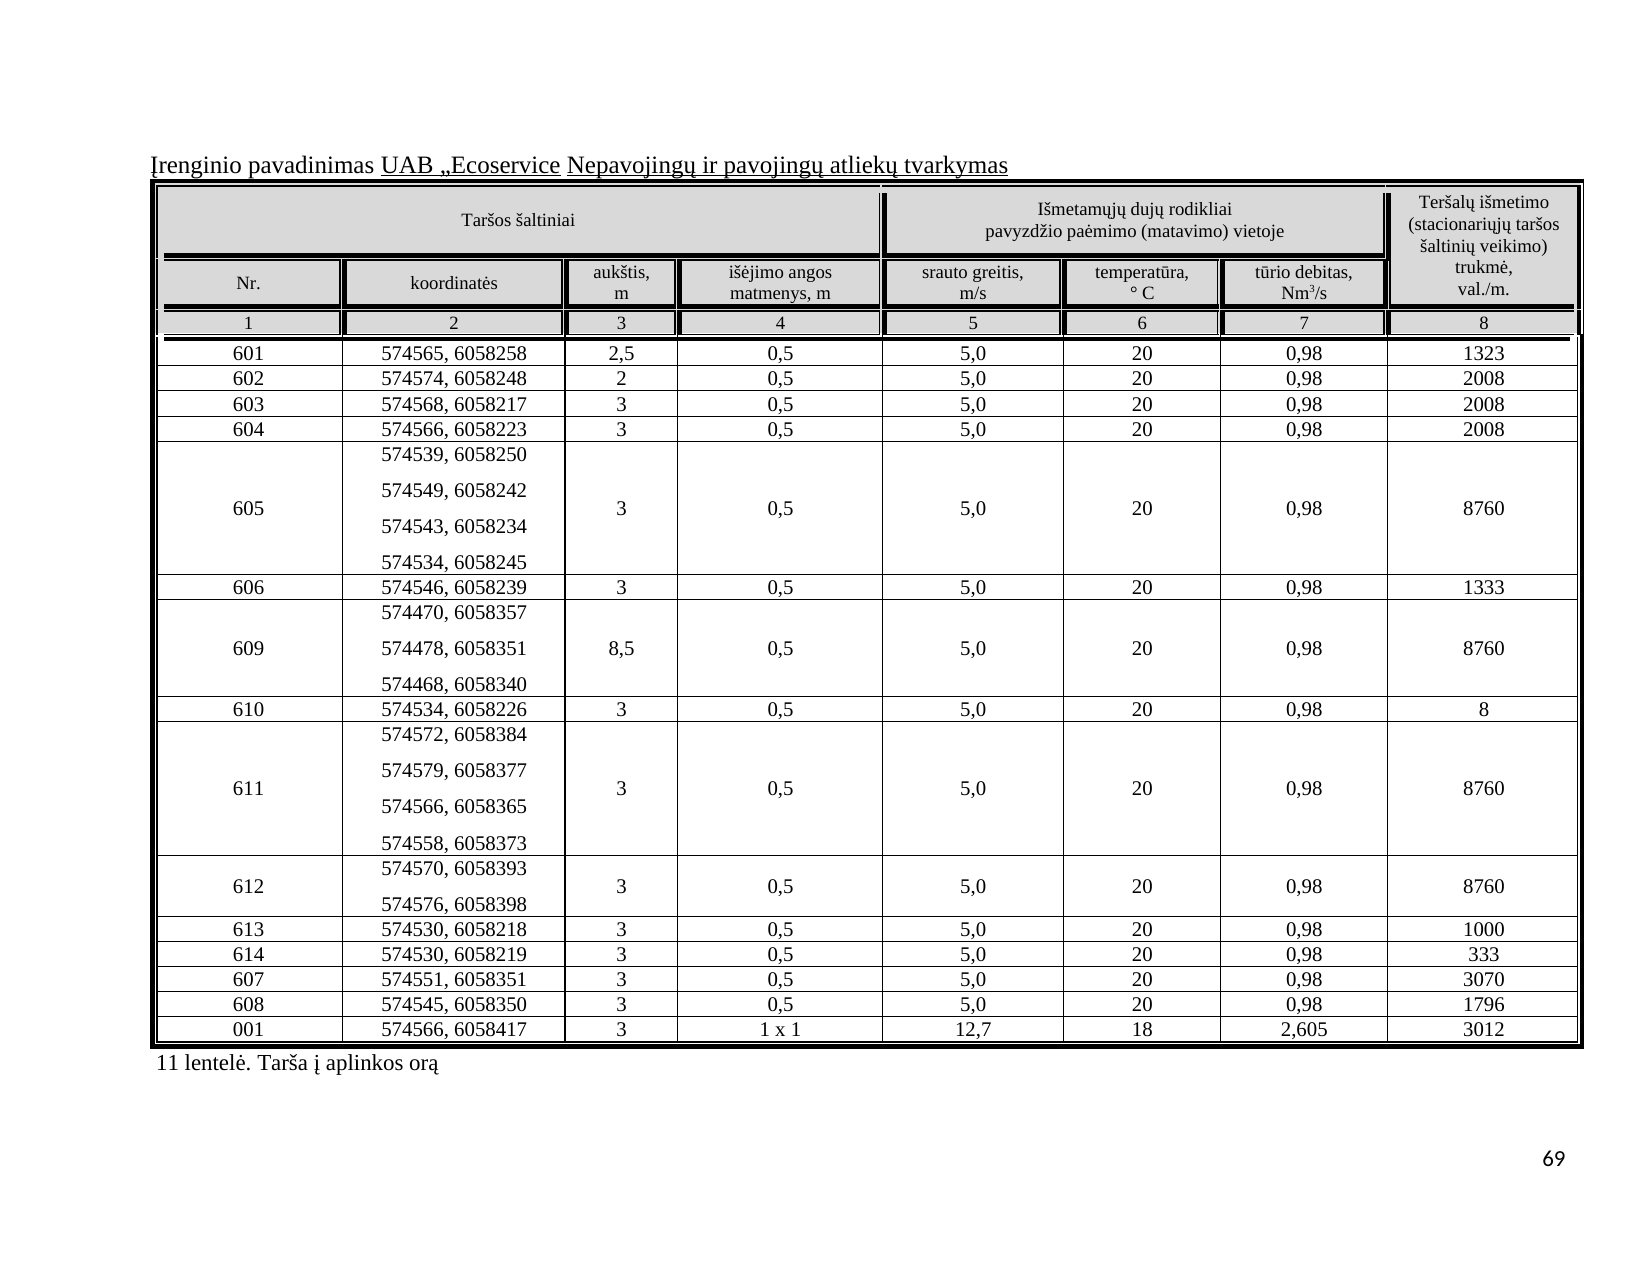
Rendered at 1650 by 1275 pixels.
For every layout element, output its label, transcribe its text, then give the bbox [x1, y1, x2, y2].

table_cell išėjimo angos matmenys, m [682, 261, 879, 304]
table_cell 333 [1388, 942, 1577, 966]
table_cell 614 [158, 942, 342, 966]
table_cell 610 [158, 697, 342, 721]
table_cell Nr. [155, 253, 343, 304]
table_cell 0,5 [678, 575, 882, 599]
table_header Teršalų išmetimo (stacionariųjų taršos šaltinių veikimo) trukmė, val./m. [1387, 187, 1577, 304]
table_cell tūrio debitas, Nm3/s [1225, 261, 1383, 304]
table_cell 608 [158, 992, 342, 1016]
table_cell 3070 [1388, 967, 1577, 991]
table_cell 5,0 [883, 992, 1063, 1016]
table_cell 2008 [1388, 417, 1577, 441]
table_cell 574530, 6058219 [343, 942, 564, 966]
table_cell 8760 [1388, 600, 1577, 696]
table_cell 3 [566, 992, 677, 1016]
table_cell 20 [1064, 942, 1220, 966]
table_cell 20 [1064, 856, 1220, 916]
table_cell 20 [1064, 442, 1220, 574]
table_cell 8760 [1388, 722, 1577, 854]
table_cell 0,98 [1221, 391, 1387, 416]
table_cell 0,5 [678, 366, 882, 390]
table_cell 2,5 [566, 341, 677, 365]
table_cell 8760 [1388, 856, 1577, 916]
table_cell 0,98 [1221, 697, 1387, 721]
table_cell 1323 [1388, 334, 1580, 365]
table_cell 607 [158, 967, 342, 991]
table_cell 0,5 [678, 417, 882, 441]
table_cell 601 [155, 334, 342, 365]
table_cell 0,5 [678, 722, 882, 854]
table_cell 0,98 [1221, 992, 1387, 1016]
table_cell 6 [1067, 312, 1217, 333]
table_cell 3 [566, 942, 677, 966]
table_cell 0,98 [1221, 722, 1387, 854]
table_cell 609 [158, 600, 342, 696]
table_cell 2 [566, 366, 677, 390]
table_cell 1796 [1388, 992, 1577, 1016]
table_cell temperatūra, ° C [1067, 261, 1217, 304]
table_header Taršos šaltiniai [155, 183, 883, 253]
table_cell 3 [566, 917, 677, 941]
table_cell 0,5 [678, 856, 882, 916]
table_cell 603 [158, 391, 342, 416]
table_cell 20 [1064, 341, 1220, 365]
table_cell 574574, 6058248 [343, 366, 564, 390]
table_cell 604 [158, 417, 342, 441]
table_cell 0,5 [678, 600, 882, 696]
table_cell 1 [155, 304, 343, 333]
table_header Išmetamųjų dujų rodikliai pavyzdžio paėmimo (matavimo) vietoje [883, 183, 1387, 253]
table_cell 574570, 6058393 574576, 6058398 [343, 856, 564, 916]
table_cell 5,0 [883, 942, 1063, 966]
table_cell 3 [566, 856, 677, 916]
table_cell 1000 [1388, 917, 1577, 941]
table_cell 574566, 6058223 [343, 417, 564, 441]
table_cell 0,5 [678, 341, 882, 365]
table_cell 20 [1064, 575, 1220, 599]
table_cell 574566, 6058417 [343, 1017, 564, 1041]
table_cell 7 [1225, 312, 1383, 333]
table_cell 20 [1064, 600, 1220, 696]
table_cell 1333 [1388, 575, 1577, 599]
table_cell 3 [566, 722, 677, 854]
table_cell 2008 [1388, 366, 1577, 390]
table_cell 574534, 6058226 [343, 697, 564, 721]
table_cell 2 [347, 312, 561, 333]
table_cell 3 [566, 391, 677, 416]
table_cell 20 [1064, 722, 1220, 854]
table_cell 0,98 [1221, 856, 1387, 916]
table_cell 574551, 6058351 [343, 967, 564, 991]
table_cell 613 [158, 917, 342, 941]
table_cell 4 [682, 312, 879, 333]
table_cell 2,605 [1221, 1017, 1387, 1041]
table_cell 574470, 6058357 574478, 6058351 574468, 6058340 [343, 600, 564, 696]
table_cell 20 [1064, 992, 1220, 1016]
table_cell 5,0 [883, 856, 1063, 916]
table_cell 574539, 6058250 574549, 6058242 574543, 6058234 574534, 6058245 [343, 442, 564, 574]
table_cell 1 x 1 [678, 1017, 882, 1041]
table_cell 0,5 [678, 967, 882, 991]
table_cell 3 [569, 312, 674, 333]
table_cell 20 [1064, 917, 1220, 941]
text Įrenginio pavadinimas UAB „Ecoservice Nepavojingų ir pavojingų atliekų tvarkymas [150, 150, 1565, 179]
table_cell 5,0 [883, 341, 1063, 365]
table_cell 5,0 [883, 391, 1063, 416]
table_cell 605 [158, 442, 342, 574]
table_cell 574530, 6058218 [343, 917, 564, 941]
table_cell 5,0 [883, 722, 1063, 854]
table_cell 20 [1064, 391, 1220, 416]
table_cell 3012 [1388, 1017, 1577, 1041]
table_cell 606 [158, 575, 342, 599]
table_cell 5,0 [883, 442, 1063, 574]
table_cell 12,7 [883, 1017, 1063, 1041]
table_cell 20 [1064, 417, 1220, 441]
table_cell 0,98 [1221, 967, 1387, 991]
table_cell 0,5 [678, 391, 882, 416]
table_cell 3 [566, 575, 677, 599]
table_cell 5 [887, 312, 1059, 333]
table_cell 2008 [1388, 391, 1577, 416]
table_cell 8,5 [566, 600, 677, 696]
table_cell 001 [158, 1017, 342, 1041]
table_cell 3 [566, 967, 677, 991]
table_cell koordinatės [347, 261, 561, 304]
table_cell 0,5 [678, 697, 882, 721]
table_cell aukštis, m [569, 261, 674, 304]
table_cell srauto greitis, m/s [887, 261, 1059, 304]
table_cell 8 [1388, 697, 1577, 721]
table_cell 3 [566, 442, 677, 574]
table_cell 20 [1064, 967, 1220, 991]
table_cell 5,0 [883, 967, 1063, 991]
table_cell 574572, 6058384 574579, 6058377 574566, 6058365 574558, 6058373 [343, 722, 564, 854]
table_cell 3 [566, 1017, 677, 1041]
table_cell 0,5 [678, 942, 882, 966]
table_cell 0,98 [1221, 575, 1387, 599]
table_cell 5,0 [883, 575, 1063, 599]
table_cell 602 [158, 366, 342, 390]
text 11 lentelė. Tarša į aplinkos orą [150, 1049, 1565, 1075]
table_cell 0,98 [1221, 442, 1387, 574]
table_cell 20 [1064, 366, 1220, 390]
table_cell 5,0 [883, 417, 1063, 441]
table_cell 0,98 [1221, 341, 1387, 365]
table_cell 0,5 [678, 917, 882, 941]
table_cell 3 [566, 697, 677, 721]
table_cell 574565, 6058258 [343, 341, 564, 365]
table_cell 8760 [1388, 442, 1577, 574]
table_cell 0,5 [678, 442, 882, 574]
table_cell 0,5 [678, 992, 882, 1016]
table_cell 8 [1387, 304, 1580, 333]
table_cell 574568, 6058217 [343, 391, 564, 416]
table_cell 574546, 6058239 [343, 575, 564, 599]
table_cell 3 [566, 417, 677, 441]
table_cell 0,98 [1221, 942, 1387, 966]
table_cell 5,0 [883, 600, 1063, 696]
table_cell 18 [1064, 1017, 1220, 1041]
table_cell 574545, 6058350 [343, 992, 564, 1016]
table_cell 5,0 [883, 366, 1063, 390]
table_cell 0,98 [1221, 417, 1387, 441]
table_cell 612 [158, 856, 342, 916]
table_cell 5,0 [883, 697, 1063, 721]
table_cell 0,98 [1221, 600, 1387, 696]
table_cell 20 [1064, 697, 1220, 721]
table_cell 5,0 [883, 917, 1063, 941]
table_cell 611 [158, 722, 342, 854]
table_cell 0,98 [1221, 917, 1387, 941]
table_cell 0,98 [1221, 366, 1387, 390]
